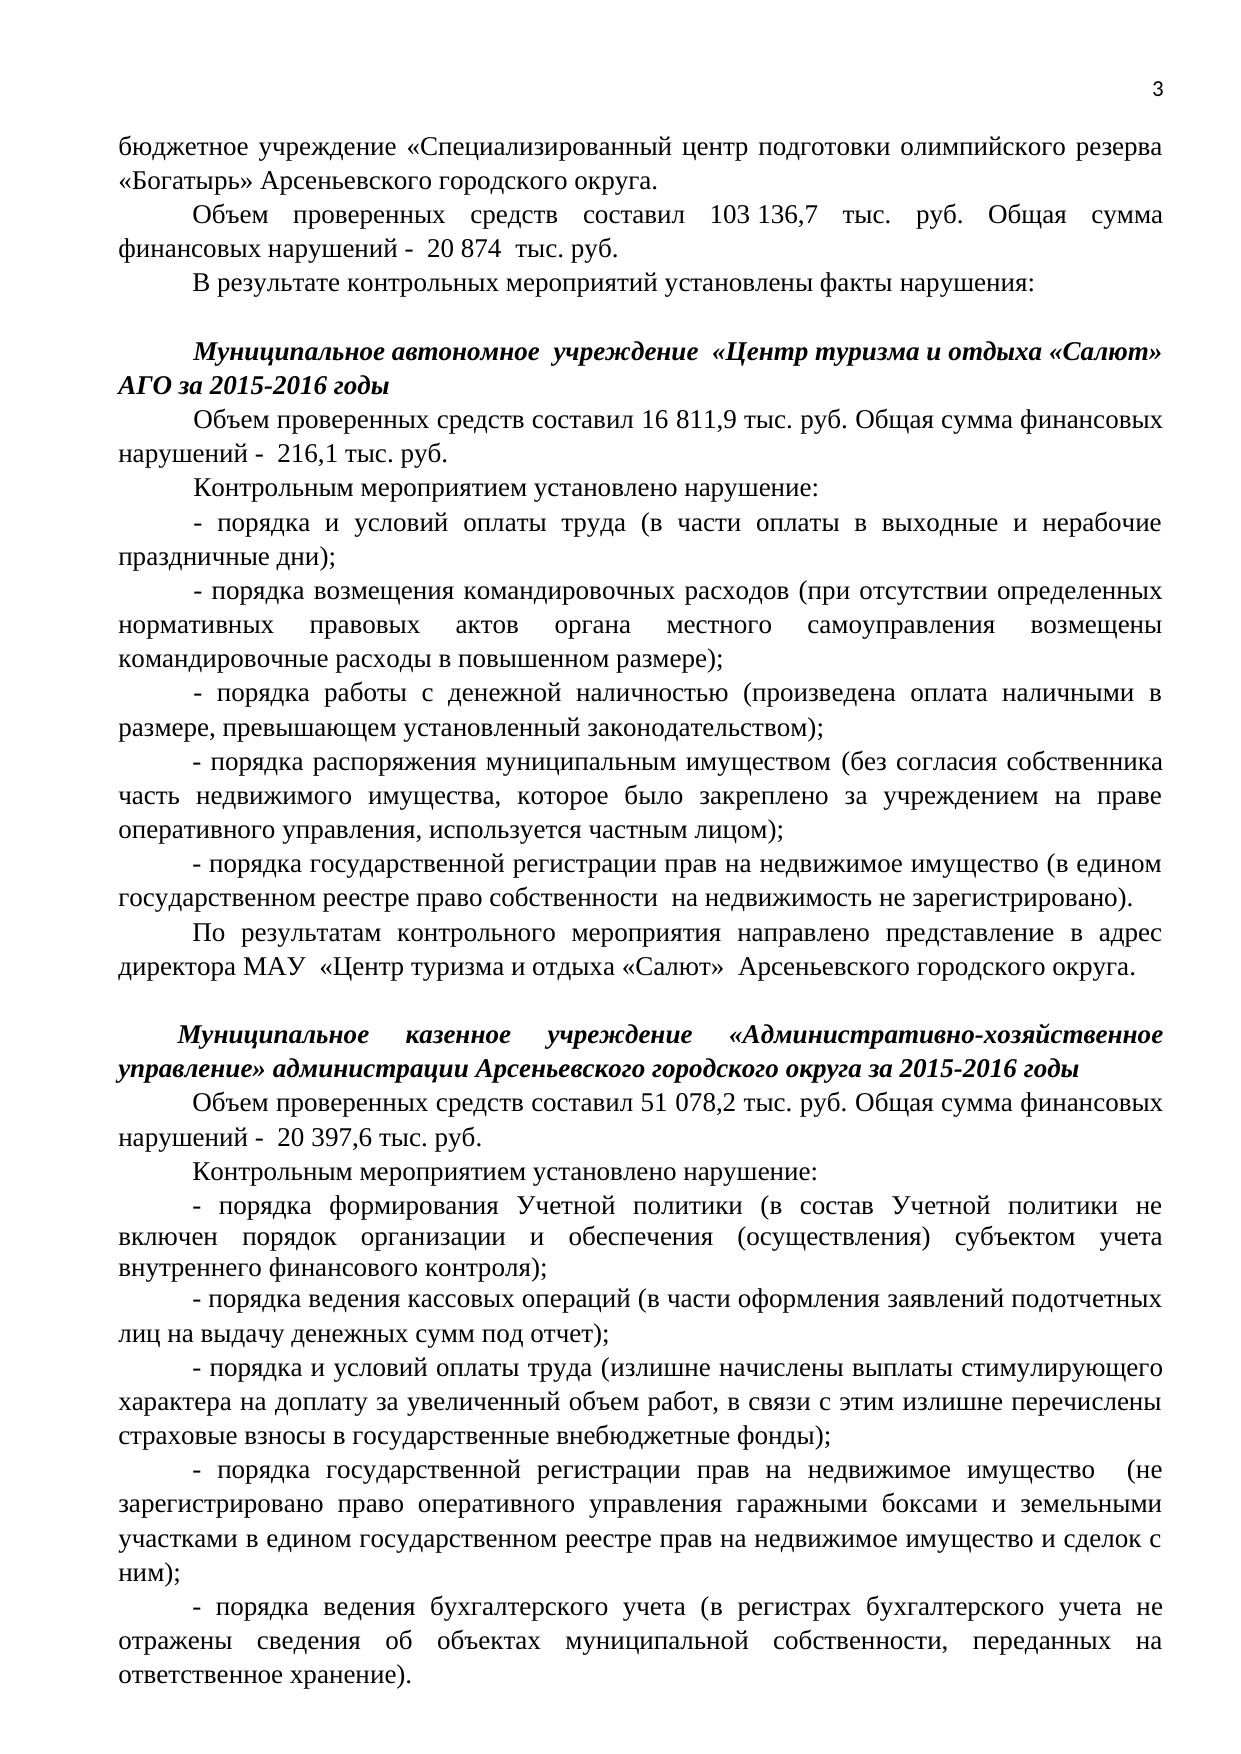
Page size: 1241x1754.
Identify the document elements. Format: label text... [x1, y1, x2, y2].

text - порядка ведения кассовых операций (в части оформления заявлений подотчетных лиц на выдачу денежных сумм под отчет); [118, 1282, 1163, 1348]
text Контрольным мероприятием установлено нарушение: [118, 1155, 1163, 1186]
text - порядка и условий оплаты труда (в части оплаты в выходные и нерабочие праздничные дни); [118, 506, 1163, 571]
text - порядка распоряжения муниципальным имуществом (без согласия собственника часть недвижимого имущества, которое было закреплено за учреждением на праве оперативного управления, используется частным лицом); [118, 745, 1163, 844]
text - порядка государственной регистрации прав на недвижимое имущество (не зарегистрировано право оперативного управления гаражными боксами и земельными участками в едином государственном реестре прав на недвижимое имущество и сделок с ним); [118, 1453, 1163, 1587]
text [118, 130, 1163, 195]
text В результате контрольных мероприятий установлены факты нарушения: [118, 267, 1163, 298]
text - порядка формирования Учетной политики (в состав Учетной политики не включен порядок организации и обеспечения (осуществления) субъектом учета внутреннего финансового контроля); [118, 1189, 1163, 1282]
text Объем проверенных средств составил 16 811,9 тыс. руб. Общая сумма финансовых нарушений - 216,1 тыс. руб. [118, 403, 1163, 468]
text Муниципальное автономное учреждение «Центр туризма и отдыха «Салют» АГО за 2015-2016 годы [118, 335, 1163, 400]
text - порядка государственной регистрации прав на недвижимое имущество (в едином государственном реестре право собственности на недвижимость не зарегистрировано). [118, 847, 1163, 913]
text - порядка работы с денежной наличностью (произведена оплата наличными в размере, превышающем установленный законодательством); [118, 677, 1163, 742]
text Контрольным мероприятием установлено нарушение: [118, 472, 1163, 503]
text - порядка возмещения командировочных расходов (при отсутствии определенных нормативных правовых актов органа местного самоуправления возмещены командировочные расходы в повышенном размере); [118, 574, 1163, 673]
text Объем проверенных средств составил 103 136,7 тыс. руб. Общая сумма финансовых нарушений - 20 874 тыс. руб. [118, 198, 1163, 263]
text - порядка и условий оплаты труда (излишне начислены выплаты стимулирующего характера на доплату за увеличенный объем работ, в связи с этим излишне перечислены страховые взносы в государственные внебюджетные фонды); [118, 1351, 1163, 1450]
text - порядка ведения бухгалтерского учета (в регистрах бухгалтерского учета не отражены сведения об объектах муниципальной собственности, переданных на ответственное хранение). [118, 1590, 1163, 1689]
text Муниципальное казенное учреждение «Административно-хозяйственное управление» администрации Арсеньевского городского округа за 2015-2016 годы [118, 1018, 1163, 1083]
text По результатам контрольного мероприятия направлено представление в адрес директора МАУ «Центр туризма и отдыха «Салют» Арсеньевского городского округа. [118, 916, 1163, 981]
text Объем проверенных средств составил 51 078,2 тыс. руб. Общая сумма финансовых нарушений - 20 397,6 тыс. руб. [118, 1087, 1163, 1152]
